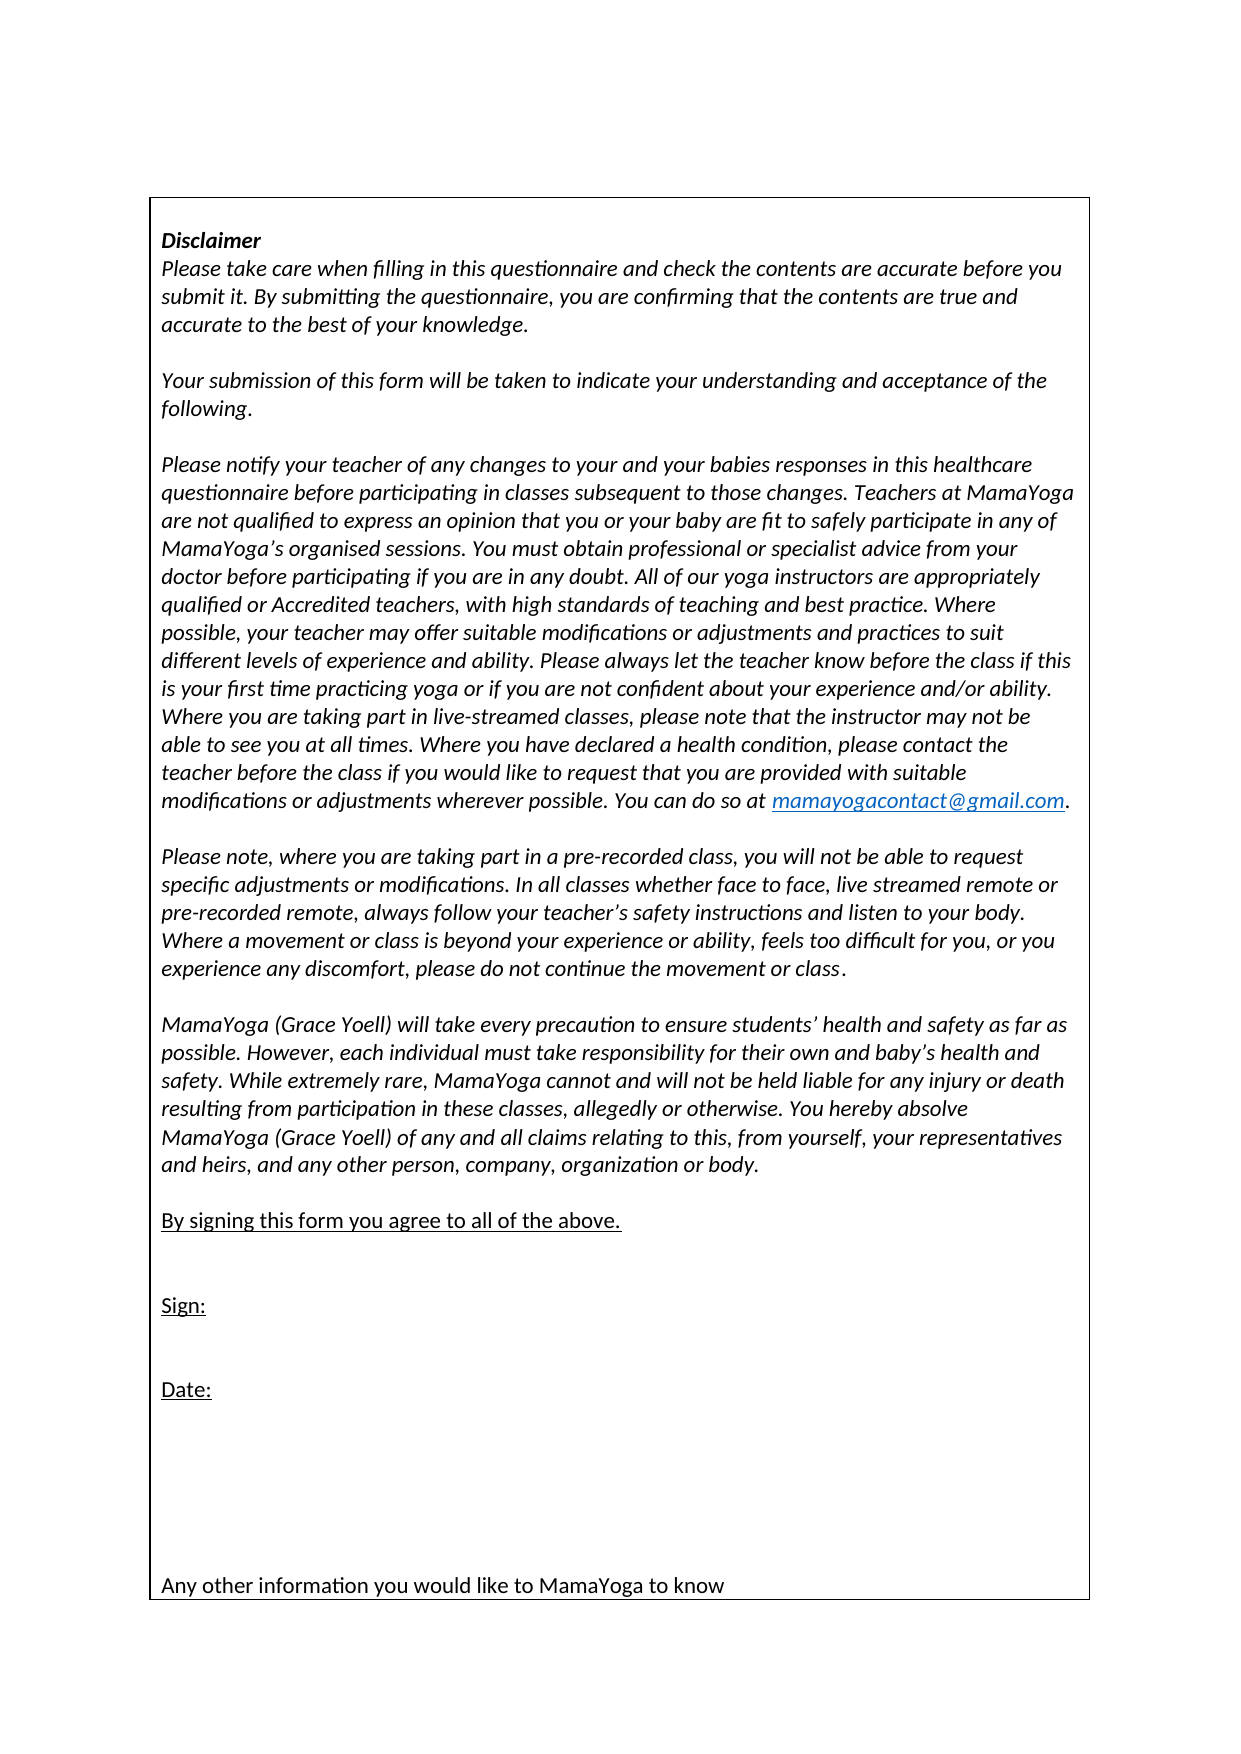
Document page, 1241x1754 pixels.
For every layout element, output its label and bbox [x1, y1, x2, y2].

table_header [151, 198, 1089, 1599]
